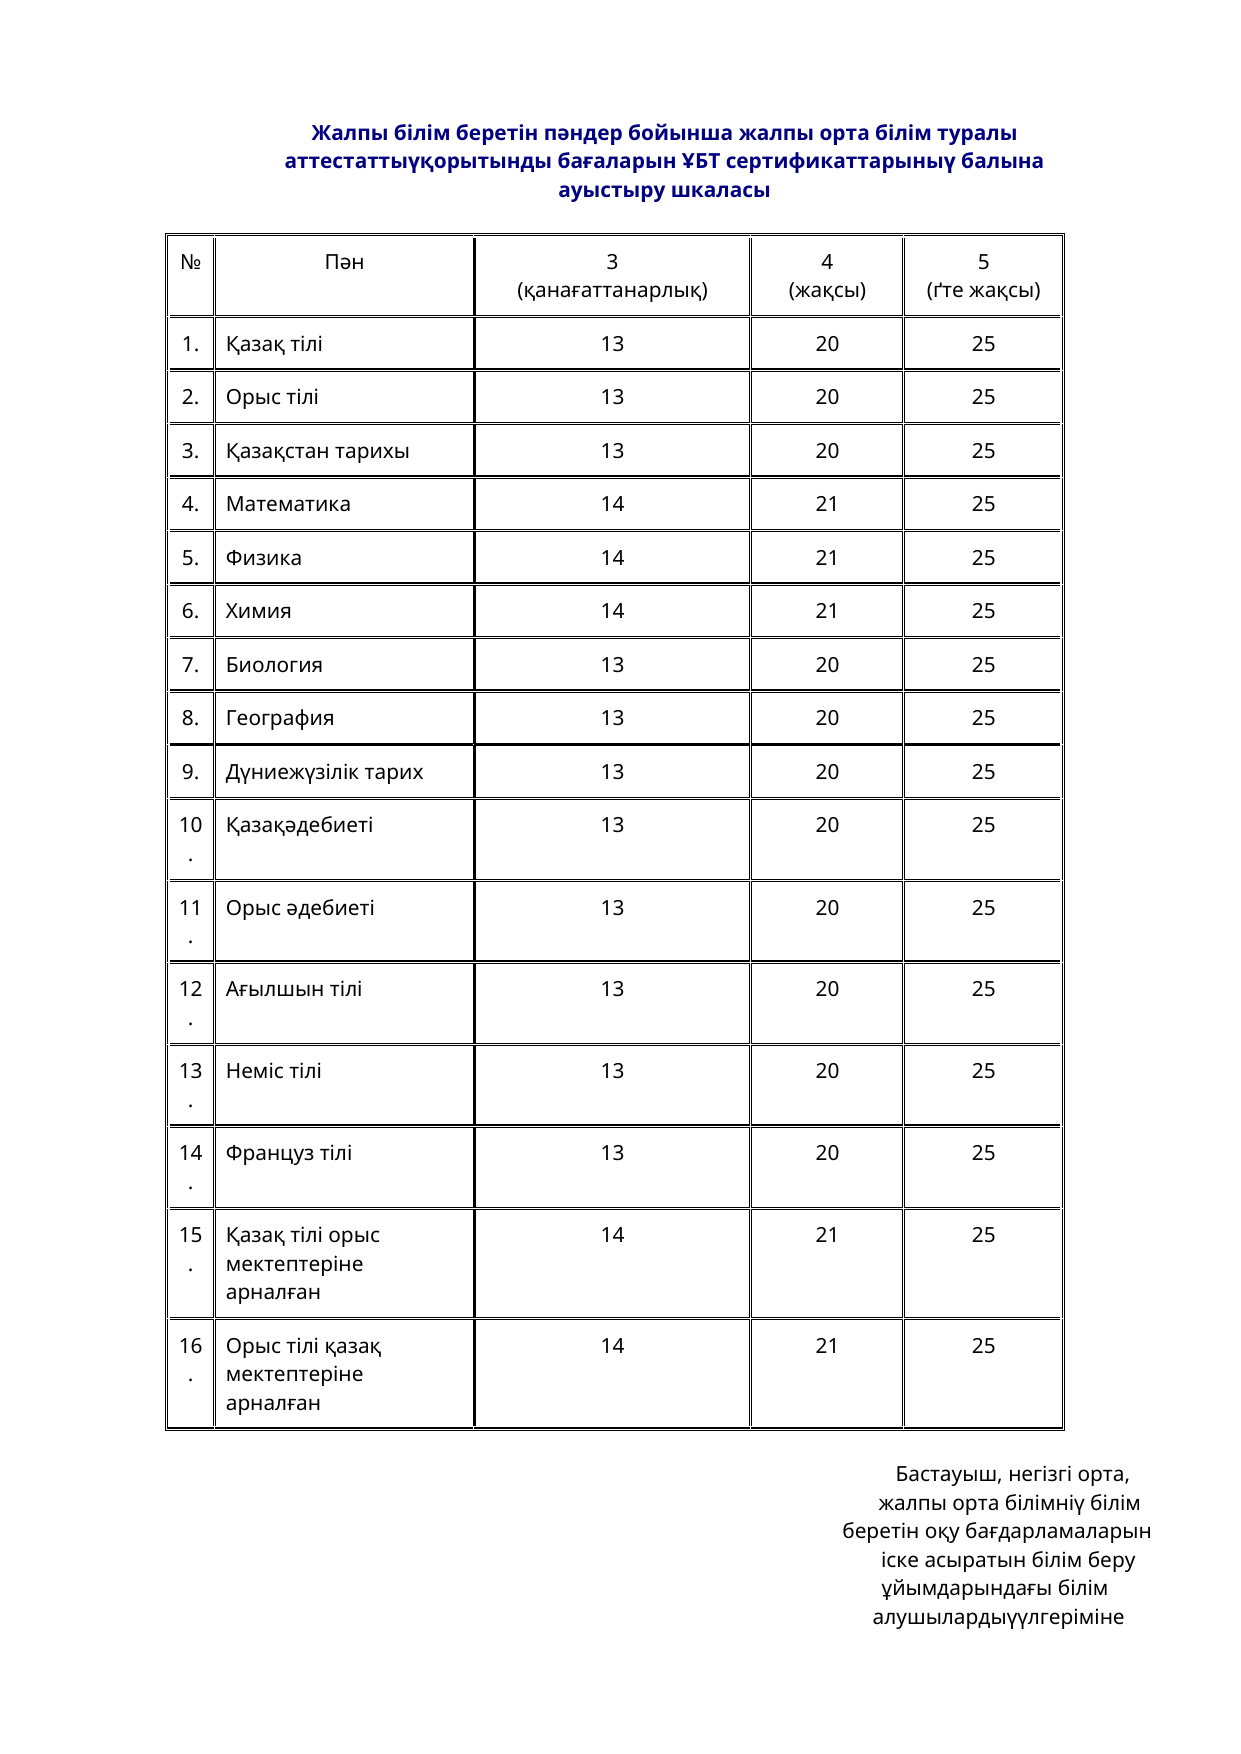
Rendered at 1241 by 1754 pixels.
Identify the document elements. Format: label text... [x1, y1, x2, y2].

table_cell 9. [166, 743, 213, 796]
table_cell Қазақ тілі орыс мектептеріне арналған [216, 1210, 473, 1317]
table_cell Француз тілі [216, 1128, 473, 1206]
table_cell 20 [752, 964, 902, 1042]
table_cell 25 [904, 636, 1063, 689]
table_cell 14 [476, 532, 749, 582]
table_cell 13 [476, 1046, 749, 1124]
table_cell 25 [905, 1206, 1062, 1317]
table_cell 21 [752, 1210, 902, 1317]
table_cell 21 [752, 479, 902, 529]
table_cell Ағылшын тілі [216, 964, 473, 1042]
table_cell 20 [752, 318, 902, 368]
table_cell 14 [476, 479, 749, 529]
table_cell Орыс тілі қазақ мектептеріне арналған [215, 1320, 474, 1427]
table_cell 13. [168, 1043, 213, 1124]
table_cell 20 [752, 372, 902, 422]
table_cell 20 [752, 800, 902, 878]
table_cell 25 [905, 743, 1063, 796]
table_cell 20 [752, 882, 902, 960]
table_cell 25 [905, 1124, 1062, 1206]
table_cell 25 [905, 960, 1062, 1042]
table_cell 20 [752, 693, 902, 743]
table_cell Қазақстан тарихы [216, 425, 473, 475]
table_cell 13 [476, 964, 749, 1042]
table_cell 6. [168, 582, 213, 636]
table_cell 3. [166, 422, 214, 475]
table_cell 13 [476, 800, 749, 878]
table_cell 14 [476, 1210, 749, 1317]
table_cell 25 [904, 529, 1063, 582]
table_cell Орыс әдебиеті [216, 882, 473, 960]
table_cell 25 [905, 1043, 1062, 1124]
table_cell Физика [216, 532, 473, 582]
table_cell 13 [476, 425, 749, 475]
table_cell 21 [751, 1320, 904, 1427]
table_cell 13 [476, 693, 749, 743]
table_cell 13 [476, 882, 749, 960]
table_cell 21 [752, 586, 902, 636]
table_cell 4. [168, 475, 213, 529]
table_cell 13 [476, 639, 749, 689]
table_cell Биология [216, 639, 473, 689]
table_cell 25 [904, 422, 1063, 475]
table_cell Қазақәдебиеті [216, 800, 473, 878]
text Жалпы білім беретін пәндер бойынша жалпы орта білім туралы аттестаттыүқорытынды бағаларын ҰБТ сертификаттарыныү балына ауыстыру шкаласы [177, 118, 1152, 203]
table_cell 8. [168, 689, 213, 743]
table_cell 25 [905, 315, 1062, 368]
table_cell 2. [168, 368, 213, 422]
table_cell 25 [905, 582, 1062, 636]
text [177, 1459, 1152, 1630]
table_cell 16. [166, 1317, 214, 1427]
table_cell 13 [476, 372, 749, 422]
table_cell 25 [905, 368, 1062, 422]
table_cell Дүниежүзілік тарих [216, 746, 473, 796]
table_cell 11. [168, 879, 213, 960]
table_cell Математика [216, 479, 473, 529]
table_cell 25 [905, 879, 1062, 960]
table_header 3 (қанағаттанарлық) [474, 236, 751, 314]
table_cell 10. [168, 796, 213, 878]
table_cell География [216, 693, 473, 743]
table_cell 25 [904, 1317, 1063, 1427]
table_cell 14 [476, 586, 749, 636]
table_cell 15. [168, 1206, 213, 1317]
table_cell 21 [752, 532, 902, 582]
table_header 5 (ґте жақсы) [904, 236, 1062, 314]
table_cell 20 [752, 746, 902, 796]
table_header № [168, 236, 214, 314]
table_header 4 (жақсы) [751, 236, 904, 314]
table_cell Неміс тілі [216, 1046, 473, 1124]
table_cell 20 [752, 425, 902, 475]
table_cell 13 [476, 746, 749, 796]
table_cell Химия [216, 586, 473, 636]
table_cell 7. [166, 636, 214, 689]
table_cell 12. [168, 960, 213, 1042]
table_cell 14 [474, 1320, 751, 1427]
table_cell 13 [476, 1128, 749, 1206]
table_cell 14. [168, 1124, 213, 1206]
table_cell Қазақ тілі [216, 318, 473, 368]
table_cell 20 [752, 1128, 902, 1206]
table_cell 13 [476, 318, 749, 368]
table_cell 20 [752, 1046, 902, 1124]
table_cell 25 [905, 475, 1062, 529]
table_cell Орыс тілі [216, 372, 473, 422]
table_cell 1. [168, 315, 213, 368]
table_cell 25 [905, 689, 1062, 743]
table_header Пән [215, 234, 474, 314]
table_cell 25 [905, 796, 1062, 878]
table_cell 5. [166, 529, 214, 582]
table_cell 20 [752, 639, 902, 689]
